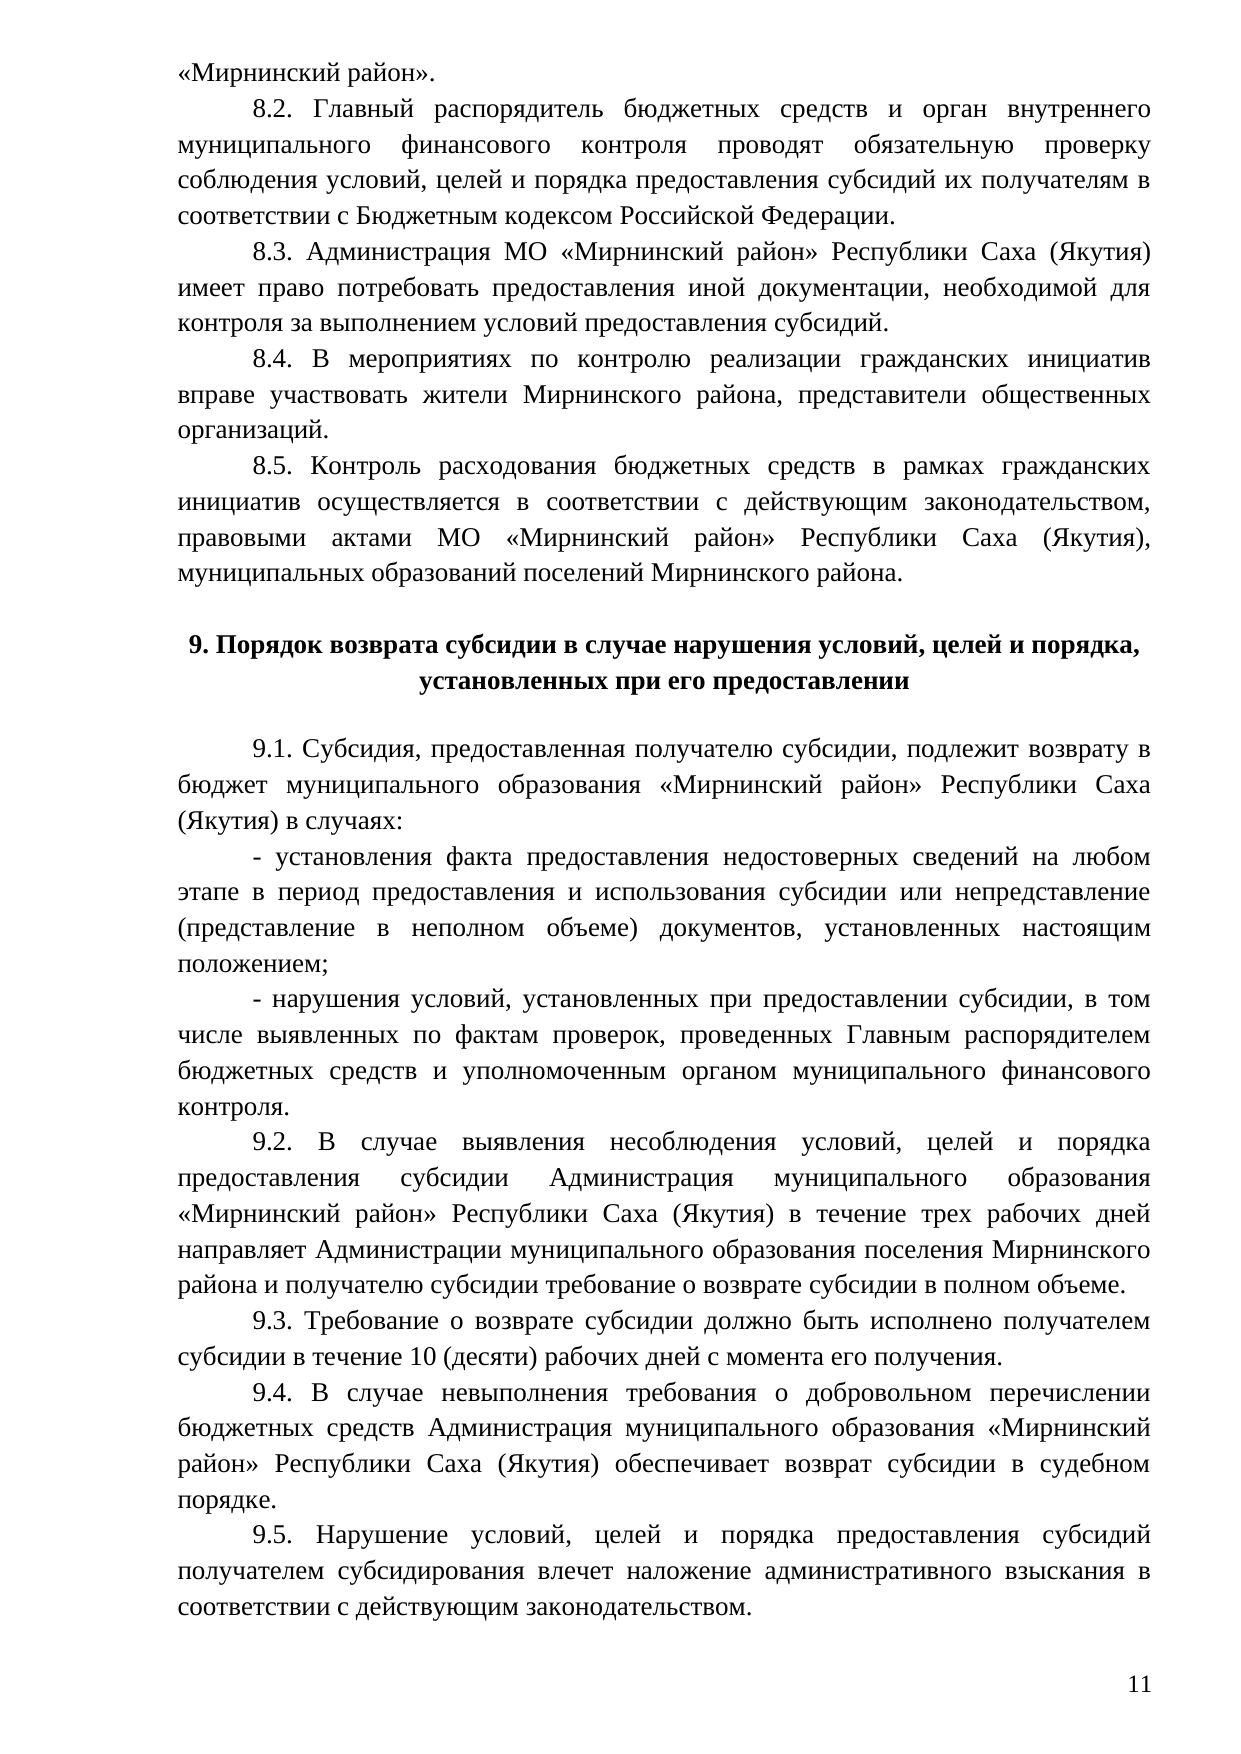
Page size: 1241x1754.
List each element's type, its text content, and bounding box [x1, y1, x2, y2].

text 9. Порядок возврата субсидии в случае нарушения условий, целей и порядка, установленных при его предоставлении [177, 628, 1152, 695]
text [177, 56, 1152, 87]
text - установления факта предоставления недостоверных сведений на любом этапе в период предоставления и использования субсидии или непредставление (представление в неполном объеме) документов, установленных настоящим положением; [177, 840, 1152, 978]
text 9.5. Нарушение условий, целей и порядка предоставления субсидий получателем субсидирования влечет наложение административного взыскания в соответствии с действующим законодательством. [177, 1518, 1152, 1621]
text 8.3. Администрация МО «Мирнинский район» Республики Саха (Якутия) имеет право потребовать предоставления иной документации, необходимой для контроля за выполнением условий предоставления субсидий. [177, 235, 1152, 338]
text 8.5. Контроль расходования бюджетных средств в рамках гражданских инициатив осуществляется в соответствии с действующим законодательством, правовыми актами МО «Мирнинский район» Республики Саха (Якутия), муниципальных образований поселений Мирнинского района. [177, 449, 1152, 588]
text 9.3. Требование о возврате субсидии должно быть исполнено получателем субсидии в течение 10 (десяти) рабочих дней с момента его получения. [177, 1304, 1152, 1371]
text 9.2. В случае выявления несоблюдения условий, целей и порядка предоставления субсидии Администрация муниципального образования «Мирнинский район» Республики Саха (Якутия) в течение трех рабочих дней направляет Администрации муниципального образования поселения Мирнинского района и получателю субсидии требование о возврате субсидии в полном объеме. [177, 1126, 1152, 1299]
text 9.1. Субсидия, предоставленная получателю субсидии, подлежит возврату в бюджет муниципального образования «Мирнинский район» Республики Саха (Якутия) в случаях: [177, 732, 1152, 835]
text 9.4. В случае невыполнения требования о добровольном перечислении бюджетных средств Администрация муниципального образования «Мирнинский район» Республики Саха (Якутия) обеспечивает возврат субсидии в судебном порядке. [177, 1376, 1152, 1514]
text - нарушения условий, установленных при предоставлении субсидии, в том числе выявленных по фактам проверок, проведенных Главным распорядителем бюджетных средств и уполномоченным органом муниципального финансового контроля. [177, 983, 1152, 1121]
text 8.4. В мероприятиях по контролю реализации гражданских инициатив вправе участвовать жители Мирнинского района, представители общественных организаций. [177, 342, 1152, 445]
text 8.2. Главный распорядитель бюджетных средств и орган внутреннего муниципального финансового контроля проводят обязательную проверку соблюдения условий, целей и порядка предоставления субсидий их получателям в соответствии с Бюджетным кодексом Российской Федерации. [177, 92, 1152, 230]
